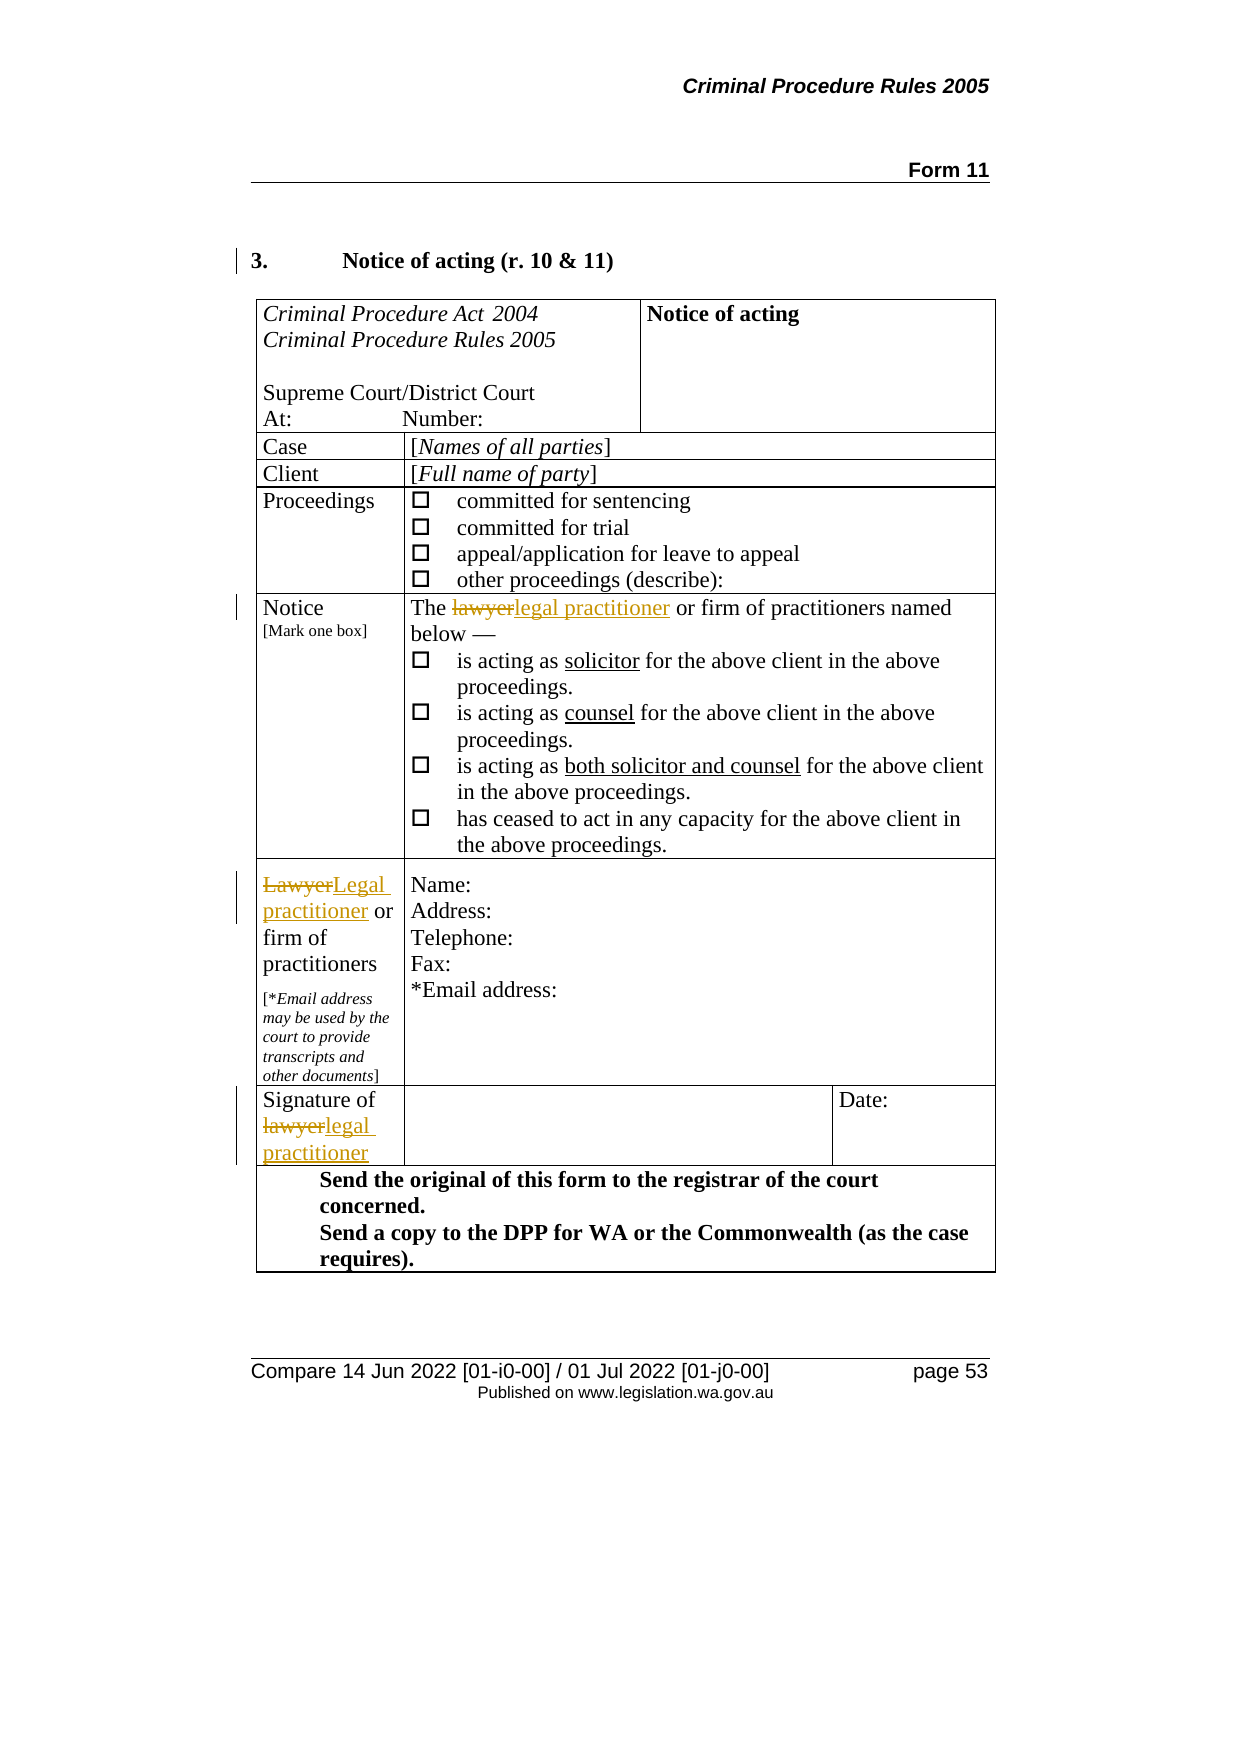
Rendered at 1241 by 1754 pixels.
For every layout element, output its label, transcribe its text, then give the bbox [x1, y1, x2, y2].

table_cell [Full name of party] [405, 460, 995, 486]
table_cell committed for sentencing committed for trial appeal/application for leave to appeal other proceedings (describe): [405, 488, 995, 593]
subtitle 3. Notice of acting (r. 10 & 11) [251, 247, 990, 274]
table_cell Send the original of this form to the registrar of the court concerned. Send a copy to the DPP for WA or the Commonwealth (as the case requires). [257, 1166, 995, 1271]
table_cell Notice [Mark one box] [257, 594, 404, 857]
table_cell Signature of [257, 1086, 404, 1165]
table_cell Name: Address: Telephone: Fax: *Email address: [405, 859, 995, 1085]
table_cell [405, 1086, 832, 1165]
table_cell Case [257, 433, 404, 459]
table_cell The or firm of practitioners named below — is acting as solicitor for the above client in the above proceedings. is acting as counsel for the above client in the above proceedings. is acting as both solicitor and counsel for the above client in the above proceedings. has ceased to act in any capacity for the above client in the above proceedings. [405, 594, 995, 857]
table_header Criminal Procedure Act 2004 Criminal Procedure Rules 2005 Supreme Court/District Court At: Number: [257, 300, 640, 432]
table_header Notice of acting [641, 300, 995, 432]
table_cell Client [257, 460, 404, 486]
table_cell or firm of practitioners [*Email address may be used by the court to provide transcripts and other documents] [257, 859, 404, 1085]
table_cell Proceedings [257, 488, 404, 593]
table_cell Date: [833, 1086, 995, 1165]
table_cell [Names of all parties] [405, 433, 995, 459]
